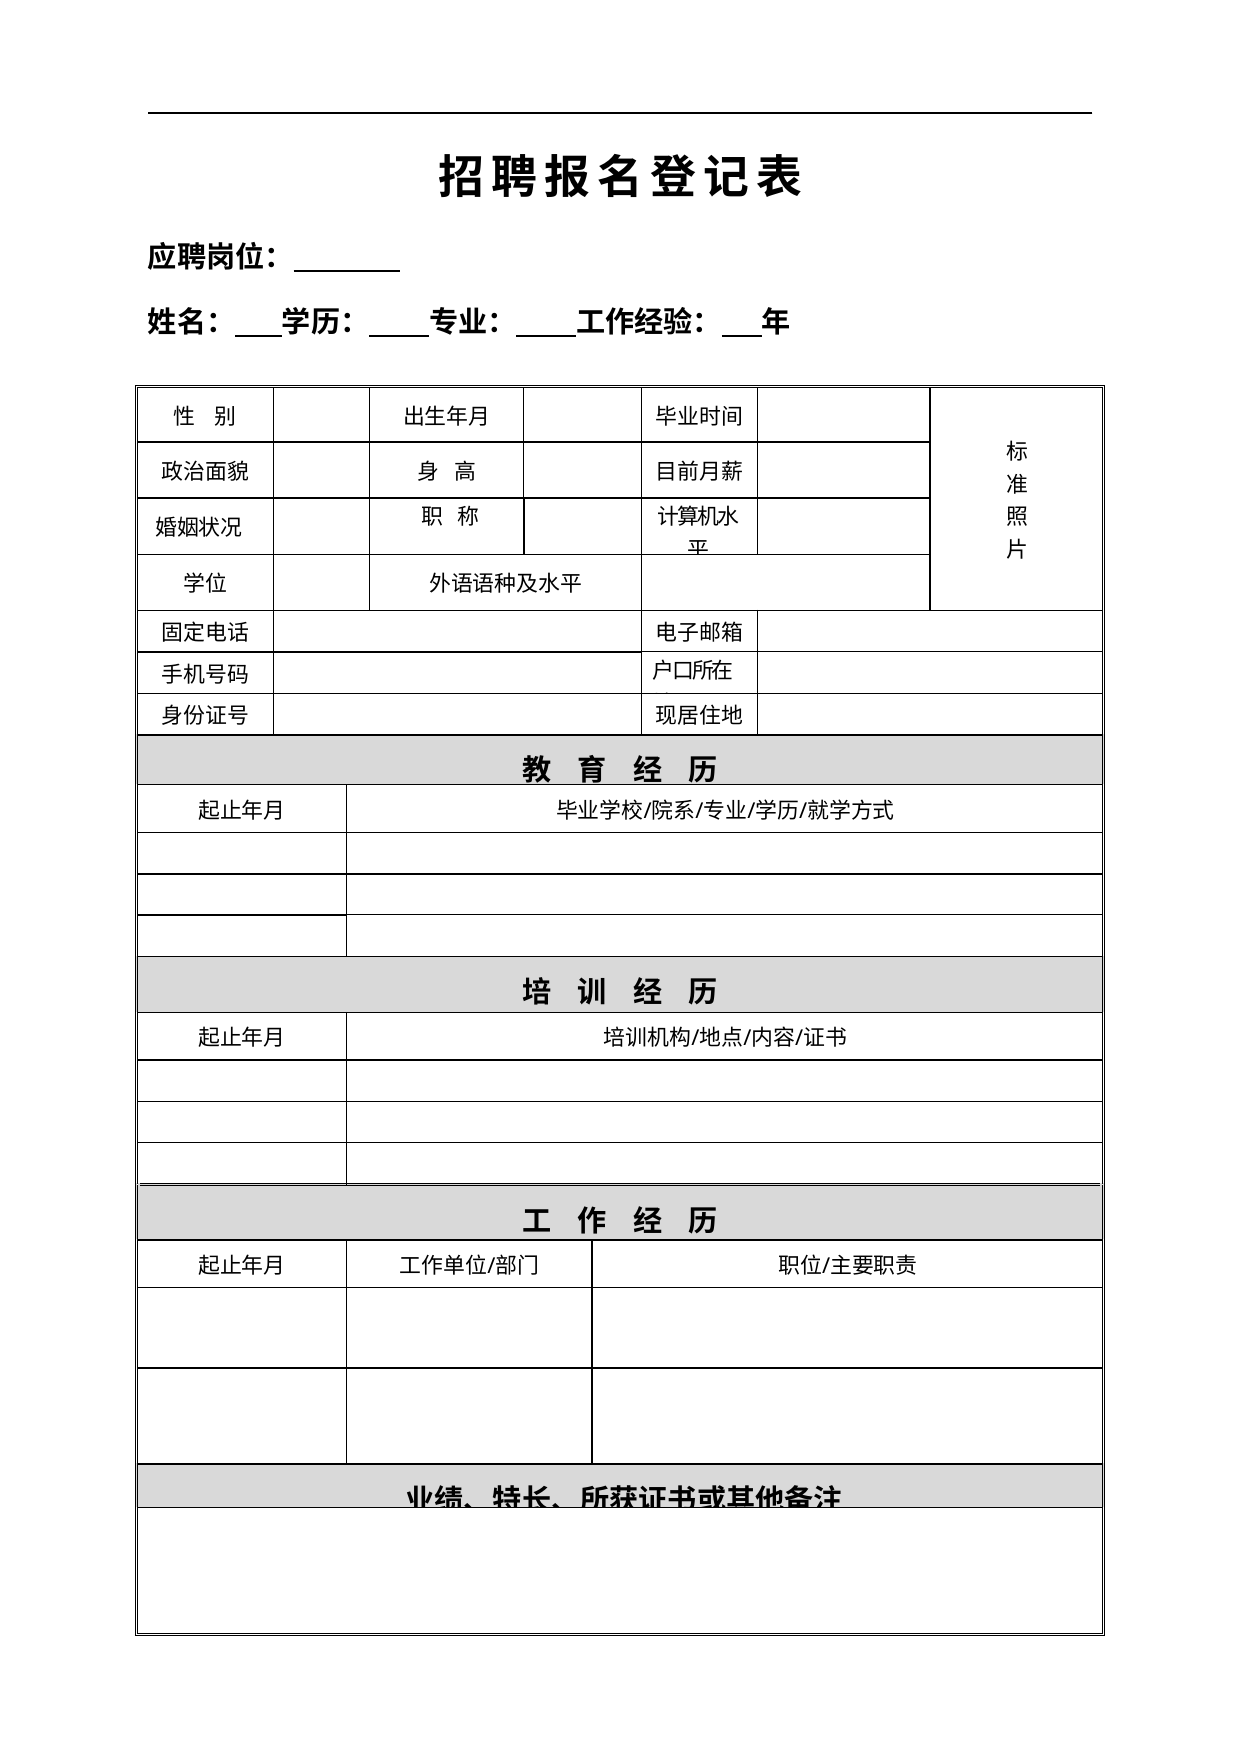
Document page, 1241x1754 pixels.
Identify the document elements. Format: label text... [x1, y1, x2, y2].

table_cell 培 训 经 历 [138, 957, 1102, 1012]
table_cell [758, 499, 929, 553]
table_header [758, 388, 929, 441]
table_cell [347, 1369, 591, 1463]
table_cell 户口所在地 [642, 652, 757, 693]
table_cell 电子邮箱 [642, 611, 757, 651]
table_cell [138, 916, 346, 956]
table_header 毕业时间 [642, 388, 757, 441]
text 姓名： 学历： 专业： 工作经验： 年 [148, 287, 1092, 352]
table_cell [138, 875, 346, 914]
table_cell 身份证号 [138, 694, 273, 734]
table_cell [138, 1061, 346, 1101]
table_cell [138, 1288, 346, 1367]
table_cell 教 育 经 历 [138, 736, 1102, 784]
table_cell 手机号码 [138, 653, 273, 693]
table_header [524, 388, 641, 441]
text 招聘报名登记表 [148, 125, 1092, 222]
table_cell [274, 653, 641, 693]
table_cell 学位 [138, 555, 273, 609]
table_cell [347, 1061, 1102, 1101]
table_cell 目前月薪 [642, 443, 757, 497]
table_cell [274, 694, 641, 734]
table_cell [347, 1102, 1102, 1142]
table_header 性 别 [138, 388, 273, 441]
table_cell [642, 555, 929, 609]
table_cell 固定电话 [138, 611, 273, 651]
table_cell 婚姻状况 [138, 499, 273, 553]
table_cell [274, 499, 369, 553]
table_cell 职 称 [370, 499, 523, 553]
table_cell 计算机水平 [642, 499, 757, 553]
table_cell 现居住地 [642, 694, 757, 734]
table_cell [593, 1369, 1102, 1463]
table_cell 起止年月 [138, 785, 346, 832]
table_cell [138, 1143, 346, 1183]
table_cell [274, 611, 641, 651]
table_cell [138, 1508, 1102, 1633]
table_cell [274, 443, 369, 497]
table_cell 工 作 经 历 [136, 1183, 1104, 1239]
table_cell 培训机构/地点/内容/证书 [347, 1013, 1102, 1059]
table_cell [758, 652, 1102, 693]
table_cell [138, 1369, 346, 1463]
text 应聘岗位： [148, 222, 1092, 287]
table_cell [347, 1288, 591, 1367]
table_cell 外语语种及水平 [370, 555, 641, 609]
table_cell [758, 694, 1102, 734]
table_cell [347, 1143, 1102, 1183]
table_cell [524, 443, 641, 497]
table_cell 毕业学校/院系/专业/学历/就学方式 [347, 785, 1102, 832]
table_cell [347, 833, 1102, 873]
table_header 标 准 照 片 [931, 388, 1102, 609]
table_cell [138, 1102, 346, 1142]
table_cell 起止年月 [138, 1241, 346, 1287]
table_cell [347, 875, 1102, 914]
table_header [274, 388, 369, 441]
table_cell 政治面貌 [138, 443, 273, 497]
table_cell [758, 611, 1102, 651]
table_header 出生年月 [370, 388, 523, 441]
table_cell 业绩、特长、所获证书或其他备注 [138, 1465, 1102, 1507]
table_cell [274, 555, 369, 609]
table_cell 职位/主要职责 [593, 1241, 1102, 1287]
table_cell 工作单位/部门 [347, 1241, 591, 1287]
table_cell [347, 915, 1102, 956]
table_cell 起止年月 [138, 1013, 346, 1059]
table_cell 身 高 [370, 443, 523, 497]
table_cell [758, 443, 929, 497]
table_cell [593, 1288, 1102, 1367]
table_cell [525, 499, 641, 553]
table_cell [138, 833, 346, 873]
